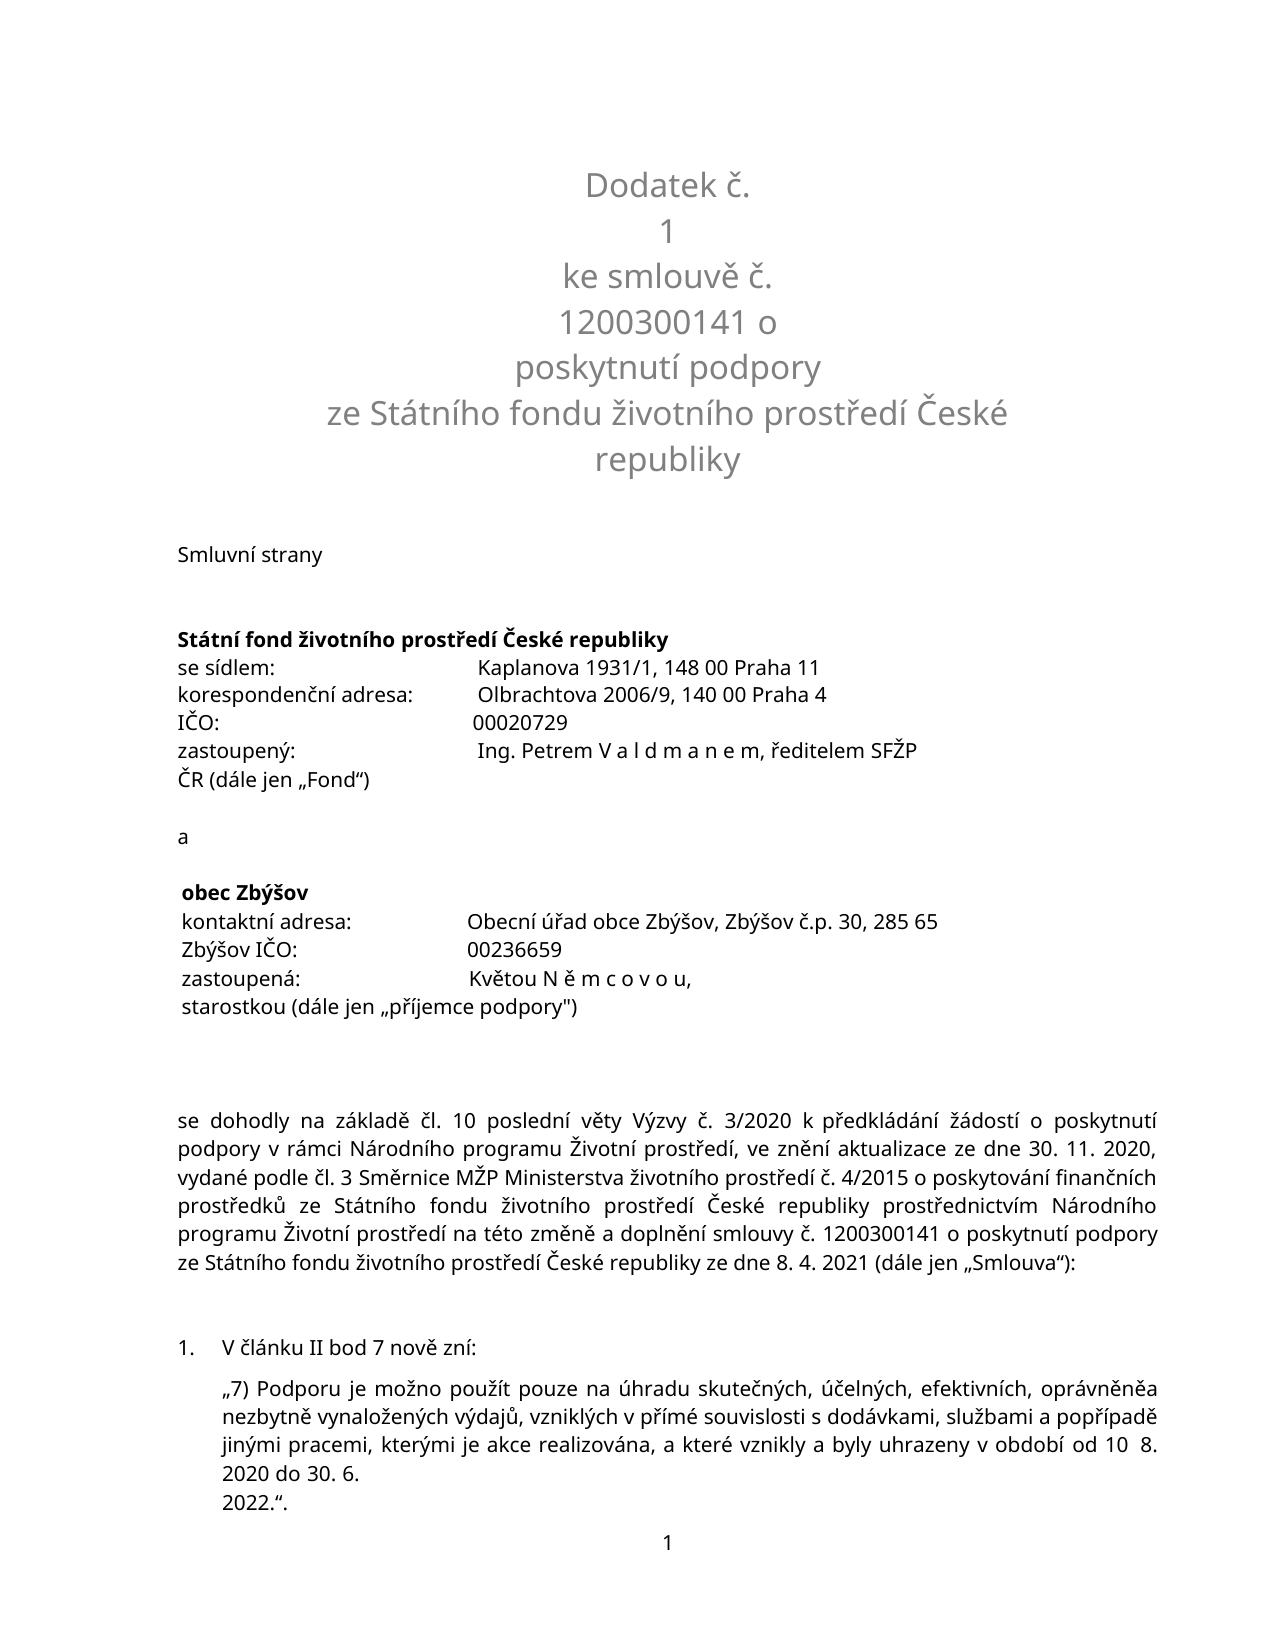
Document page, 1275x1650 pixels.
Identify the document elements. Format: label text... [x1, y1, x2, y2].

text 2022.“. [222, 1488, 1169, 1516]
list V článku II bod 7 nově zní: [177, 1333, 1169, 1361]
text a [177, 822, 1169, 850]
text zastoupený: Ing. Petrem V a l d m a n e m, ředitelem SFŽP ČR (dále jen „Fond“) [177, 736, 921, 793]
text ke smlouvě č. 1200300141 o poskytnutí podpory [474, 253, 861, 389]
text se sídlem: Kaplanova 1931/1, 148 00 Praha 11 [177, 653, 1169, 681]
text se dohodly na základě čl. 10 poslední věty Výzvy č. 3/2020 k předkládání žádostí o poskytnutí podpory v rámci Národního programu Životní prostředí, ve znění aktualizace ze dne 30. 11. 2020, vydané podle čl. 3 Směrnice MŽP Ministerstva životního prostředí č. 4/2015 o poskytování finančních prostředků ze Státního fondu životního prostředí České republiky prostřednictvím Národního programu Životní prostředí na této změně a doplnění smlouvy č. 1200300141 o poskytnutí podpory ze Státního fondu životního prostředí České republiky ze dne 8. 4. 2021 (dále jen „Smlouva“): [177, 1106, 1158, 1276]
text kontaktní adresa: Obecní úřad obce Zbýšov, Zbýšov č.p. 30, 285 65 Zbýšov IČO: 00236659 [181, 907, 985, 964]
subtitle Státní fond životního prostředí České republiky [177, 625, 1169, 653]
subtitle obec Zbýšov [181, 878, 1169, 907]
text ze Státního fondu životního prostředí České republiky [274, 390, 1061, 481]
text Smluvní strany [177, 540, 1169, 568]
text Dodatek č. 1 [574, 162, 761, 253]
text „7) Podporu je možno použít pouze na úhradu skutečných, účelných, efektivních, oprávněněa nezbytně vynaložených výdajů, vzniklých v přímé souvislosti s dodávkami, službami a popřípadě jinými pracemi, kterými je akce realizována, a které vznikly a byly uhrazeny v období od 10 8. 2020 do 30. 6. [222, 1374, 1158, 1487]
text zastoupená: Květou N ě m c o v o u, starostkou (dále jen „příjemce podpory") [181, 964, 785, 1021]
text IČO: 00020729 [177, 708, 1169, 736]
text korespondenční adresa: Olbrachtova 2006/9, 140 00 Praha 4 [177, 681, 1169, 708]
